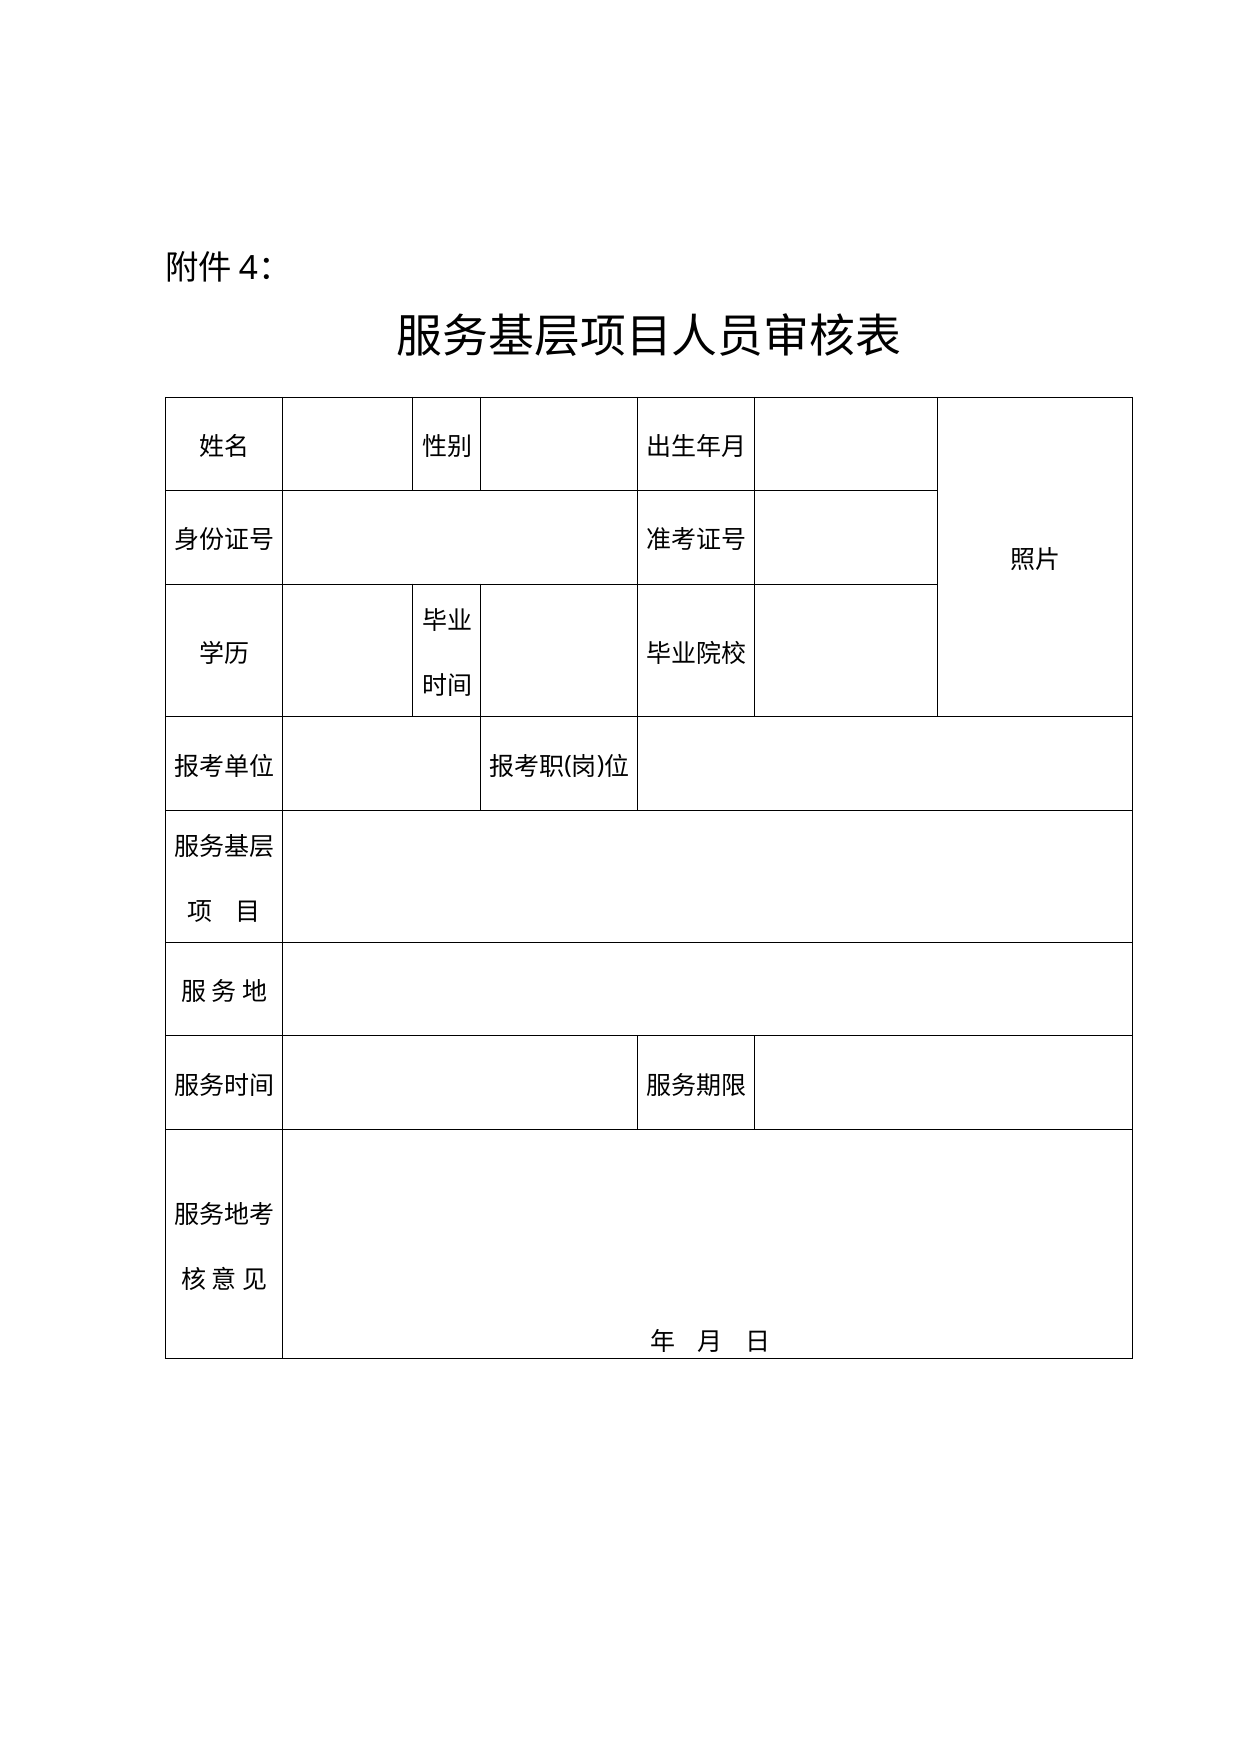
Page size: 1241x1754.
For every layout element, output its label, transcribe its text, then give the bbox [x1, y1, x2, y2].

table_cell 出生年月 [638, 398, 754, 490]
table_cell [283, 585, 412, 716]
table_cell 姓名 [166, 398, 282, 490]
table_cell 服务地考核 意 见 [166, 1130, 282, 1358]
table_cell [283, 1036, 637, 1129]
table_cell 性别 [413, 398, 480, 490]
table_cell [283, 811, 1132, 942]
table_header 服务基层项目人员审核表 [165, 298, 1132, 397]
table_cell 服务时间 [166, 1036, 282, 1129]
table_cell [755, 1036, 1132, 1129]
table_cell 身份证号 [166, 491, 282, 583]
table_cell 毕业院校 [638, 585, 754, 716]
table_cell [755, 398, 937, 490]
table_cell 报考单位 [166, 717, 282, 809]
table_cell 服务基层项 目 [166, 811, 282, 942]
table_cell 年 月 日 [283, 1130, 1132, 1358]
table_cell 学历 [166, 585, 282, 716]
table_cell 服 务 地 [166, 943, 282, 1035]
table_cell [755, 585, 937, 716]
table_cell 照片 [938, 398, 1132, 716]
table_cell [283, 717, 480, 809]
table_cell 准考证号 [638, 491, 754, 583]
table_cell [283, 398, 412, 490]
table_cell [283, 943, 1132, 1035]
table_cell [481, 398, 637, 490]
table_cell [755, 491, 937, 583]
table_cell [283, 491, 637, 583]
table_cell 毕业时间 [413, 585, 480, 716]
table_cell [481, 585, 637, 716]
table_cell [638, 717, 1132, 809]
table_cell 报考职(岗)位 [481, 717, 637, 809]
text 附件4： [165, 233, 1075, 298]
table_cell 服务期限 [638, 1036, 754, 1129]
